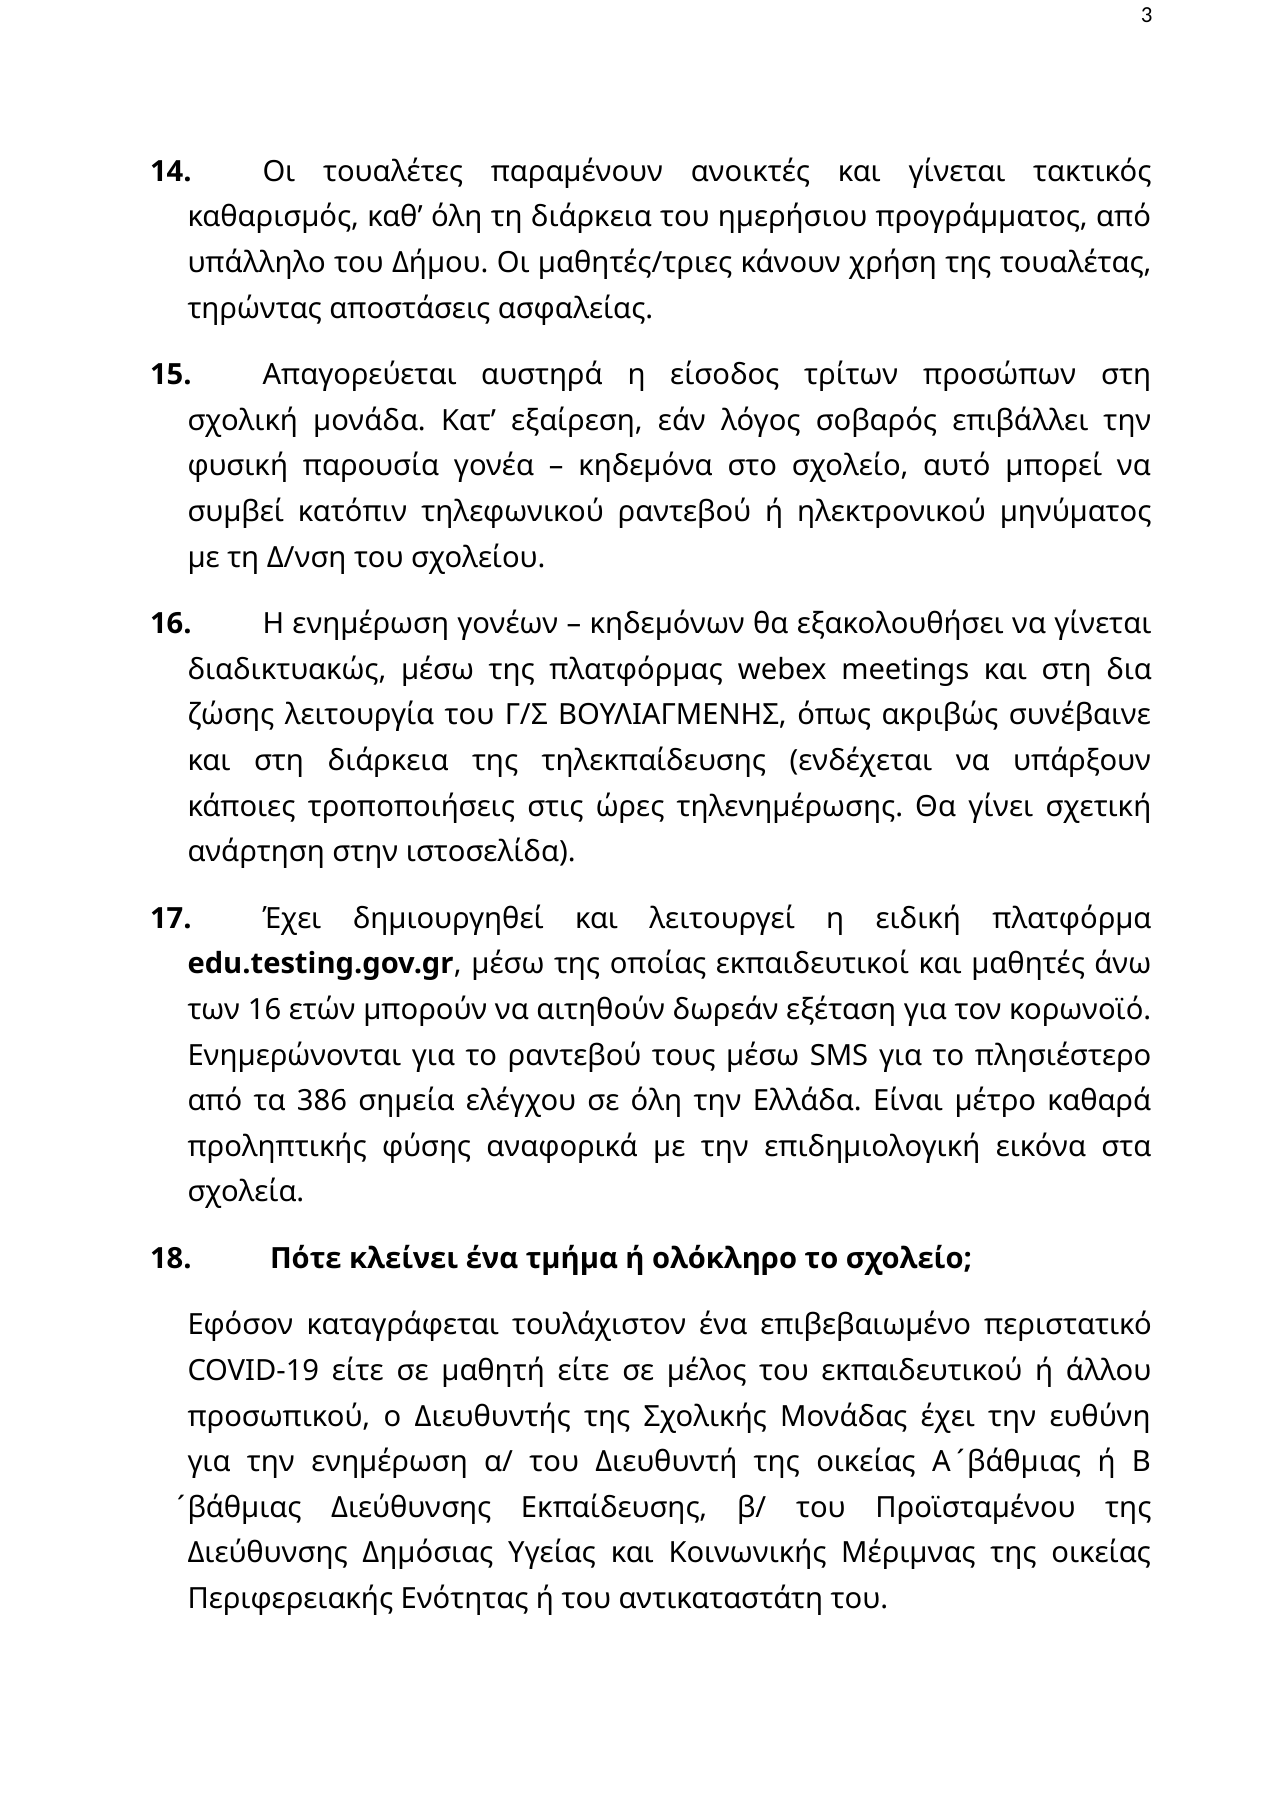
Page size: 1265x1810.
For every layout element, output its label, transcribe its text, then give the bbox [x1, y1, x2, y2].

list Απαγορεύεται αυστηρά η είσοδος τρίτων προσώπων στη σχολική μονάδα. Κατ’ εξαίρεση, εάν λόγος σοβαρός επιβάλλει την φυσική παρουσία γονέα – κηδεμόνα στο σχολείο, αυτό μπορεί να συμβεί κατόπιν τηλεφωνικού ραντεβού ή ηλεκτρονικού μηνύματος με τη Δ/νση του σχολείου. [150, 353, 1152, 576]
list Έχει δημιουργηθεί και λειτουργεί η ειδική πλατφόρμα edu.testing.gov.gr, μέσω της οποίας εκπαιδευτικοί και μαθητές άνω των 16 ετών μπορούν να αιτηθούν δωρεάν εξέταση για τον κορωνοϊό. Ενημερώνονται για το ραντεβού τους μέσω SMS για το πλησιέστερο από τα 386 σημεία ελέγχου σε όλη την Ελλάδα. Είναι μέτρο καθαρά προληπτικής φύσης αναφορικά με την επιδημιολογική εικόνα στα σχολεία. [150, 897, 1152, 1210]
list Οι τουαλέτες παραμένουν ανοικτές και γίνεται τακτικός καθαρισμός, καθ’ όλη τη διάρκεια του ημερήσιου προγράμματος, από υπάλληλο του Δήμου. Οι μαθητές/τριες κάνουν χρήση της τουαλέτας, τηρώντας αποστάσεις ασφαλείας. [150, 150, 1152, 327]
list Η ενημέρωση γονέων – κηδεμόνων θα εξακολουθήσει να γίνεται διαδικτυακώς, μέσω της πλατφόρμας webex meetings και στη δια ζώσης λειτουργία του Γ/Σ ΒΟΥΛΙΑΓΜΕΝΗΣ, όπως ακριβώς συνέβαινε και στη διάρκεια της τηλεκπαίδευσης (ενδέχεται να υπάρξουν κάποιες τροποποιήσεις στις ώρες τηλενημέρωσης. Θα γίνει σχετική ανάρτηση στην ιστοσελίδα). [150, 602, 1152, 870]
list Πότε κλείνει ένα τμήμα ή ολόκληρο το σχολείο; [150, 1237, 1152, 1277]
text Εφόσον καταγράφεται τουλάχιστον ένα επιβεβαιωμένο περιστατικό COVID-19 είτε σε μαθητή είτε σε μέλος του εκπαιδευτικού ή άλλου προσωπικού, ο Διευθυντής της Σχολικής Μονάδας έχει την ευθύνη για την ενημέρωση α/ του Διευθυντή της οικείας Α ́βάθμιας ή Β ́βάθμιας Διεύθυνσης Εκπαίδευσης, β/ του Προϊσταμένου της Διεύθυνσης Δημόσιας Υγείας και Κοινωνικής Μέριμνας της οικείας Περιφερειακής Ενότητας ή του αντικαταστάτη του. [187, 1303, 1152, 1617]
